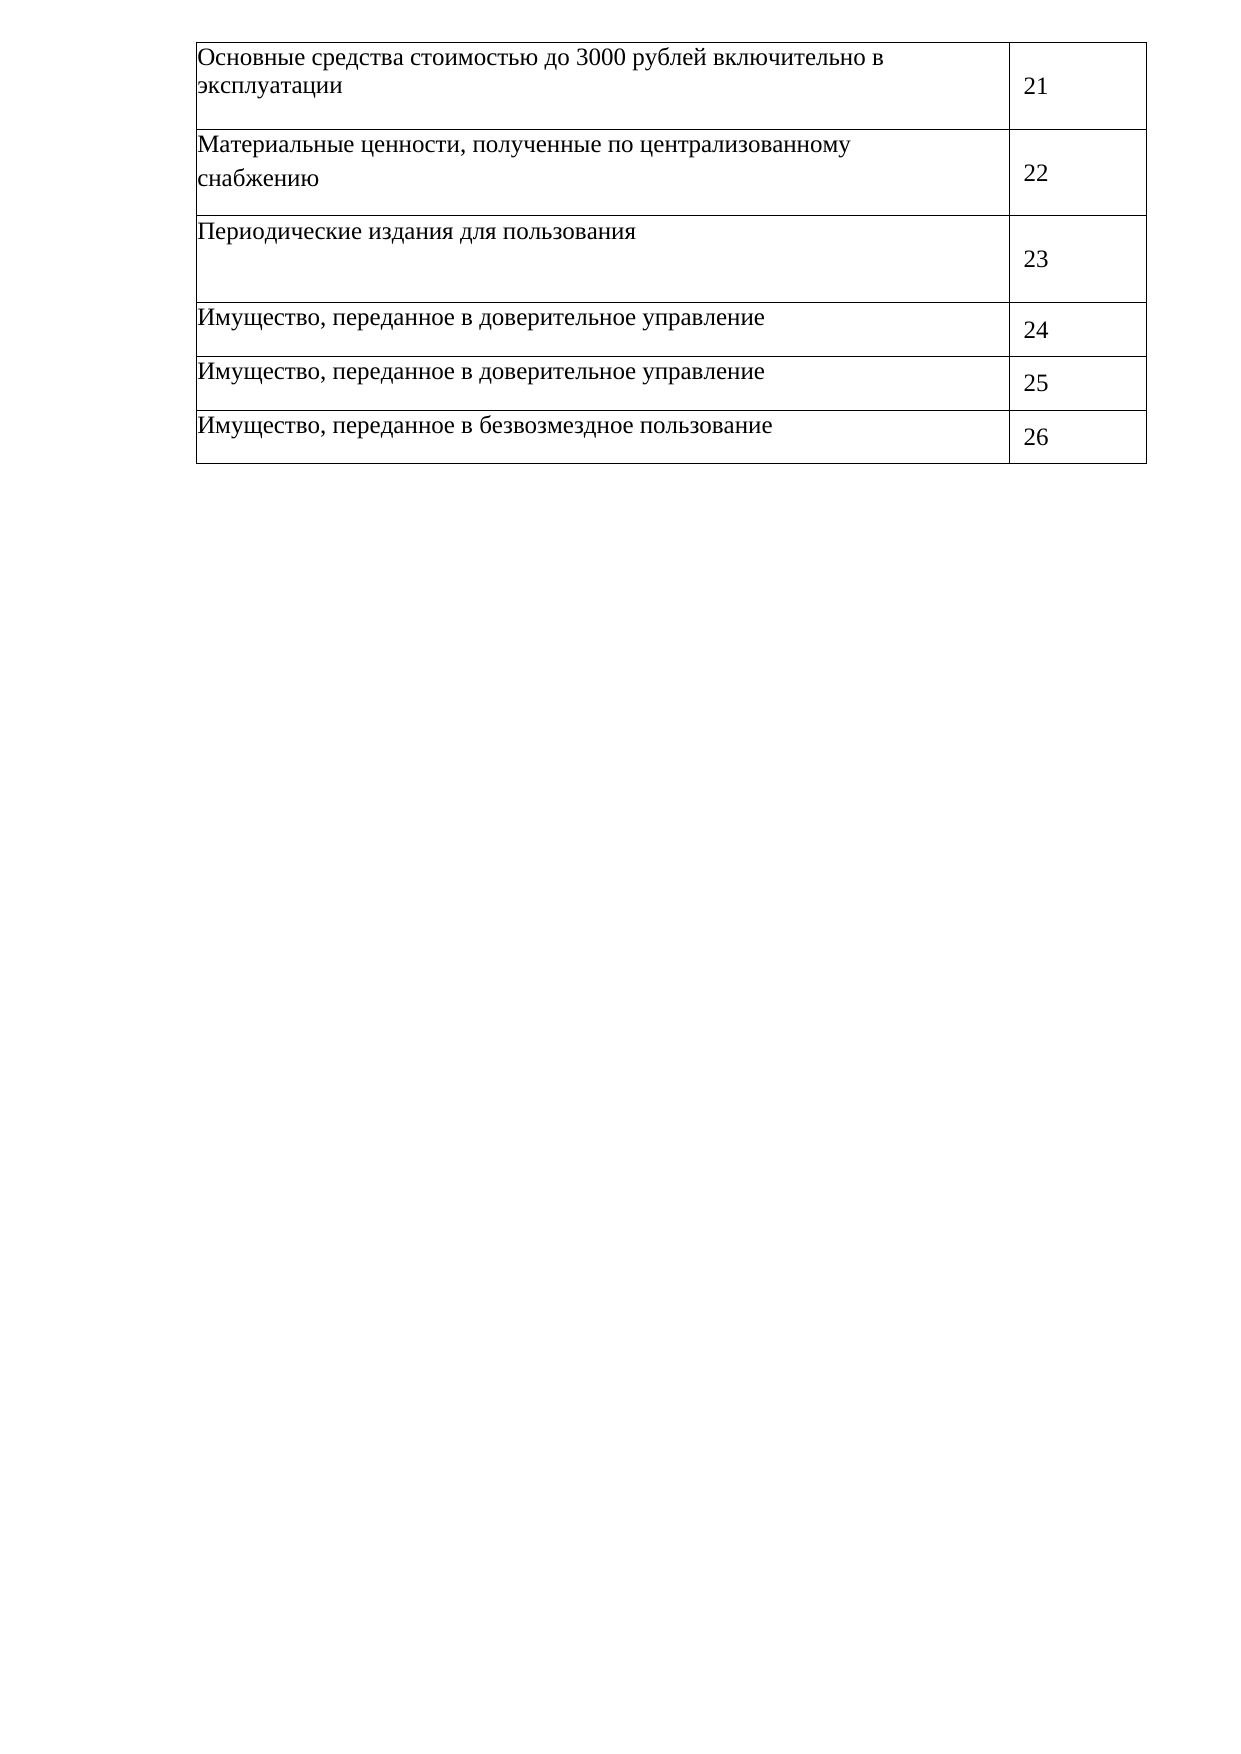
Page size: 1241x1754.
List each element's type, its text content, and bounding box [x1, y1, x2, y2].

table_cell Имущество, переданное в доверительное управление [197, 303, 1009, 356]
table_cell 26 [1010, 411, 1146, 463]
table_cell 22 [1010, 130, 1146, 215]
table_cell 25 [1010, 357, 1146, 409]
table_cell Имущество, переданное в безвозмездное пользование [197, 411, 1009, 463]
table_cell Имущество, переданное в доверительное управление [197, 357, 1009, 409]
table_cell 24 [1010, 303, 1146, 356]
table_cell 21 [1010, 43, 1146, 128]
table_cell Периодические издания для пользования [197, 216, 1009, 302]
table_cell Материальные ценности, полученные по централизованному снабжению [197, 130, 1009, 215]
table_cell 23 [1010, 216, 1146, 302]
table_cell Основные средства стоимостью до 3000 рублей включительно в эксплуатации [197, 43, 1009, 128]
